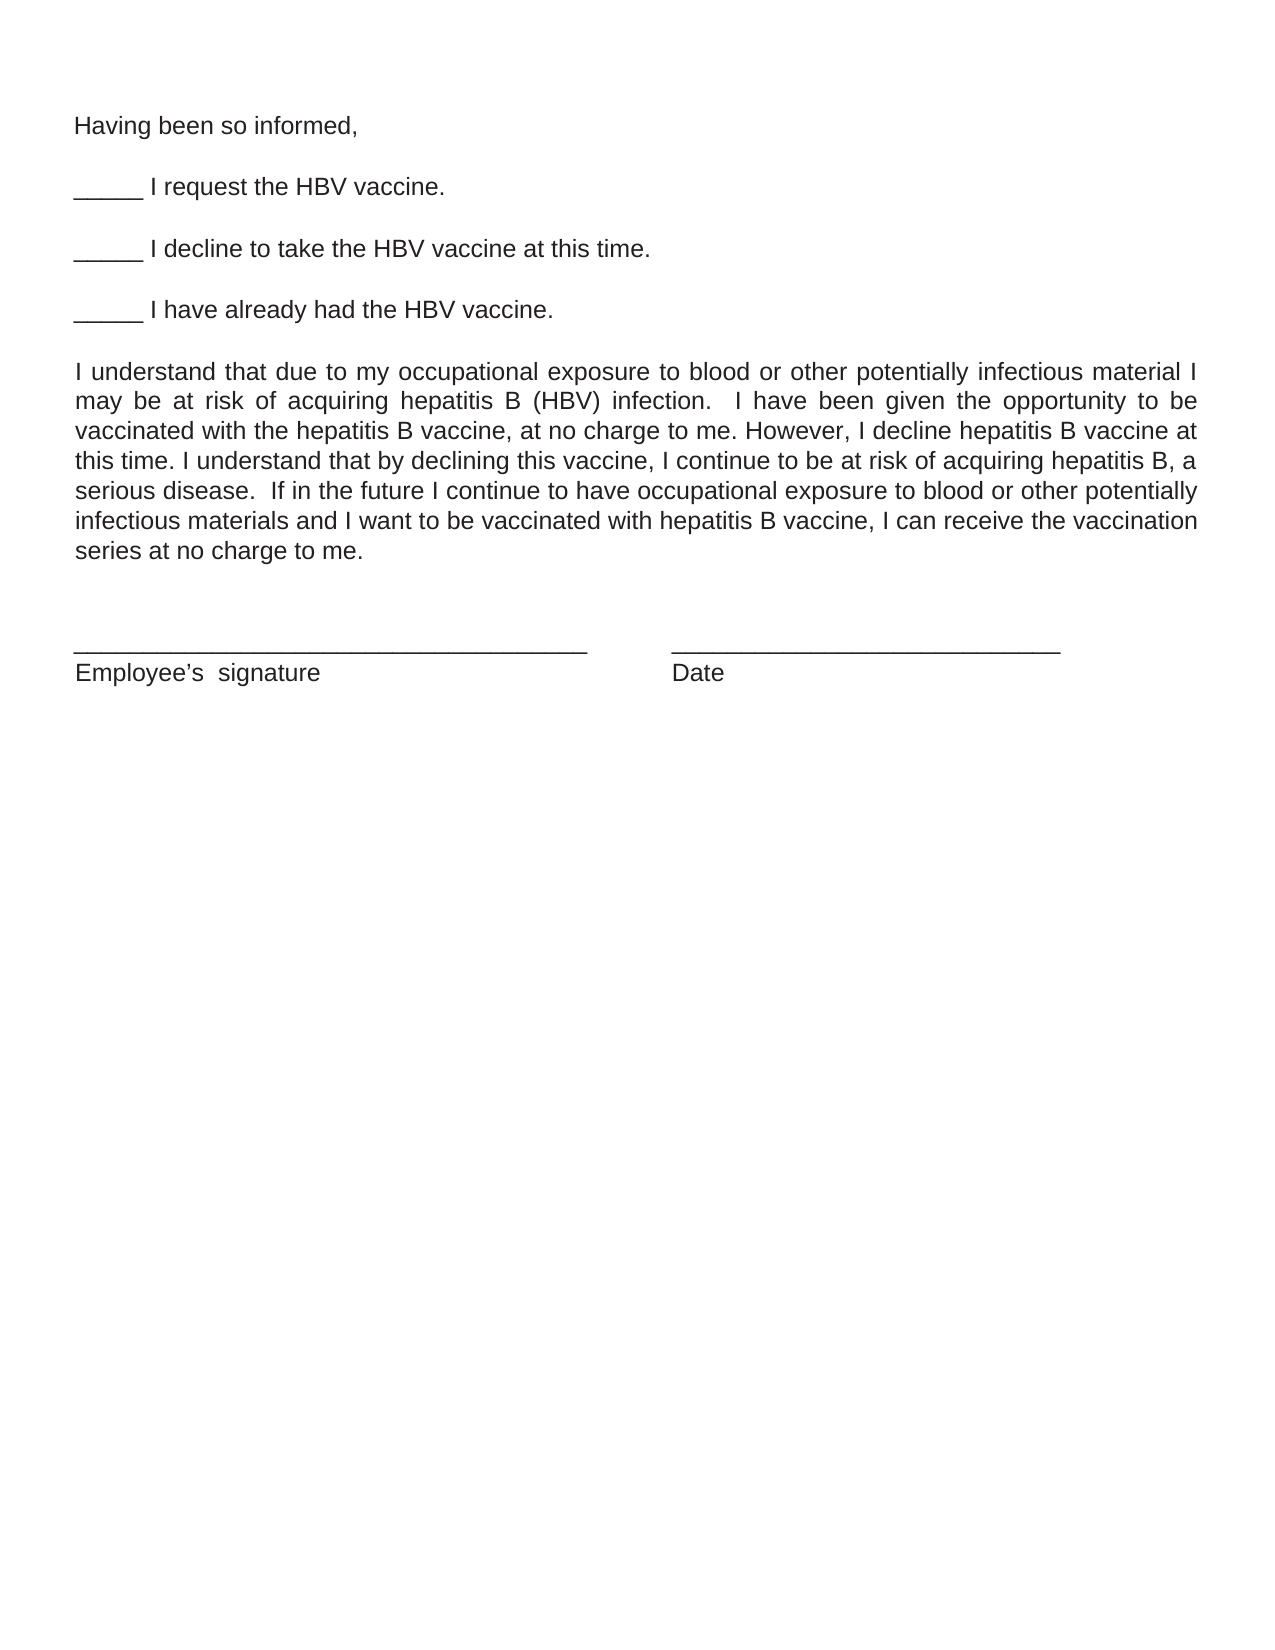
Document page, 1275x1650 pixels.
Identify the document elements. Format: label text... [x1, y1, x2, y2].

text _____ I request the HBV vaccine. [73, 172, 1200, 201]
text Having been so informed, [73, 111, 1200, 139]
text I understand that due to my occupational exposure to blood or other potentially infectious material I may be at risk of acquiring hepatitis B (HBV) infection. I have been given the opportunity to be vaccinated with the hepatitis B vaccine, at no charge to me. However, I decline hepatitis B vaccine at this time. I understand that by declining this vaccine, I continue to be at risk of acquiring hepatitis B, a serious disease. If in the future I continue to have occupational exposure to blood or other potentially infectious materials and I want to be vaccinated with hepatitis B vaccine, I can receive the vaccination series at no charge to me. [75, 356, 1200, 564]
text _____________________________________ ____________________________ [73, 626, 1200, 655]
text Employee’s signature Date [75, 658, 1200, 686]
text _____ I decline to take the HBV vaccine at this time. [73, 233, 1200, 262]
text _____ I have already had the HBV vaccine. [73, 295, 1200, 324]
